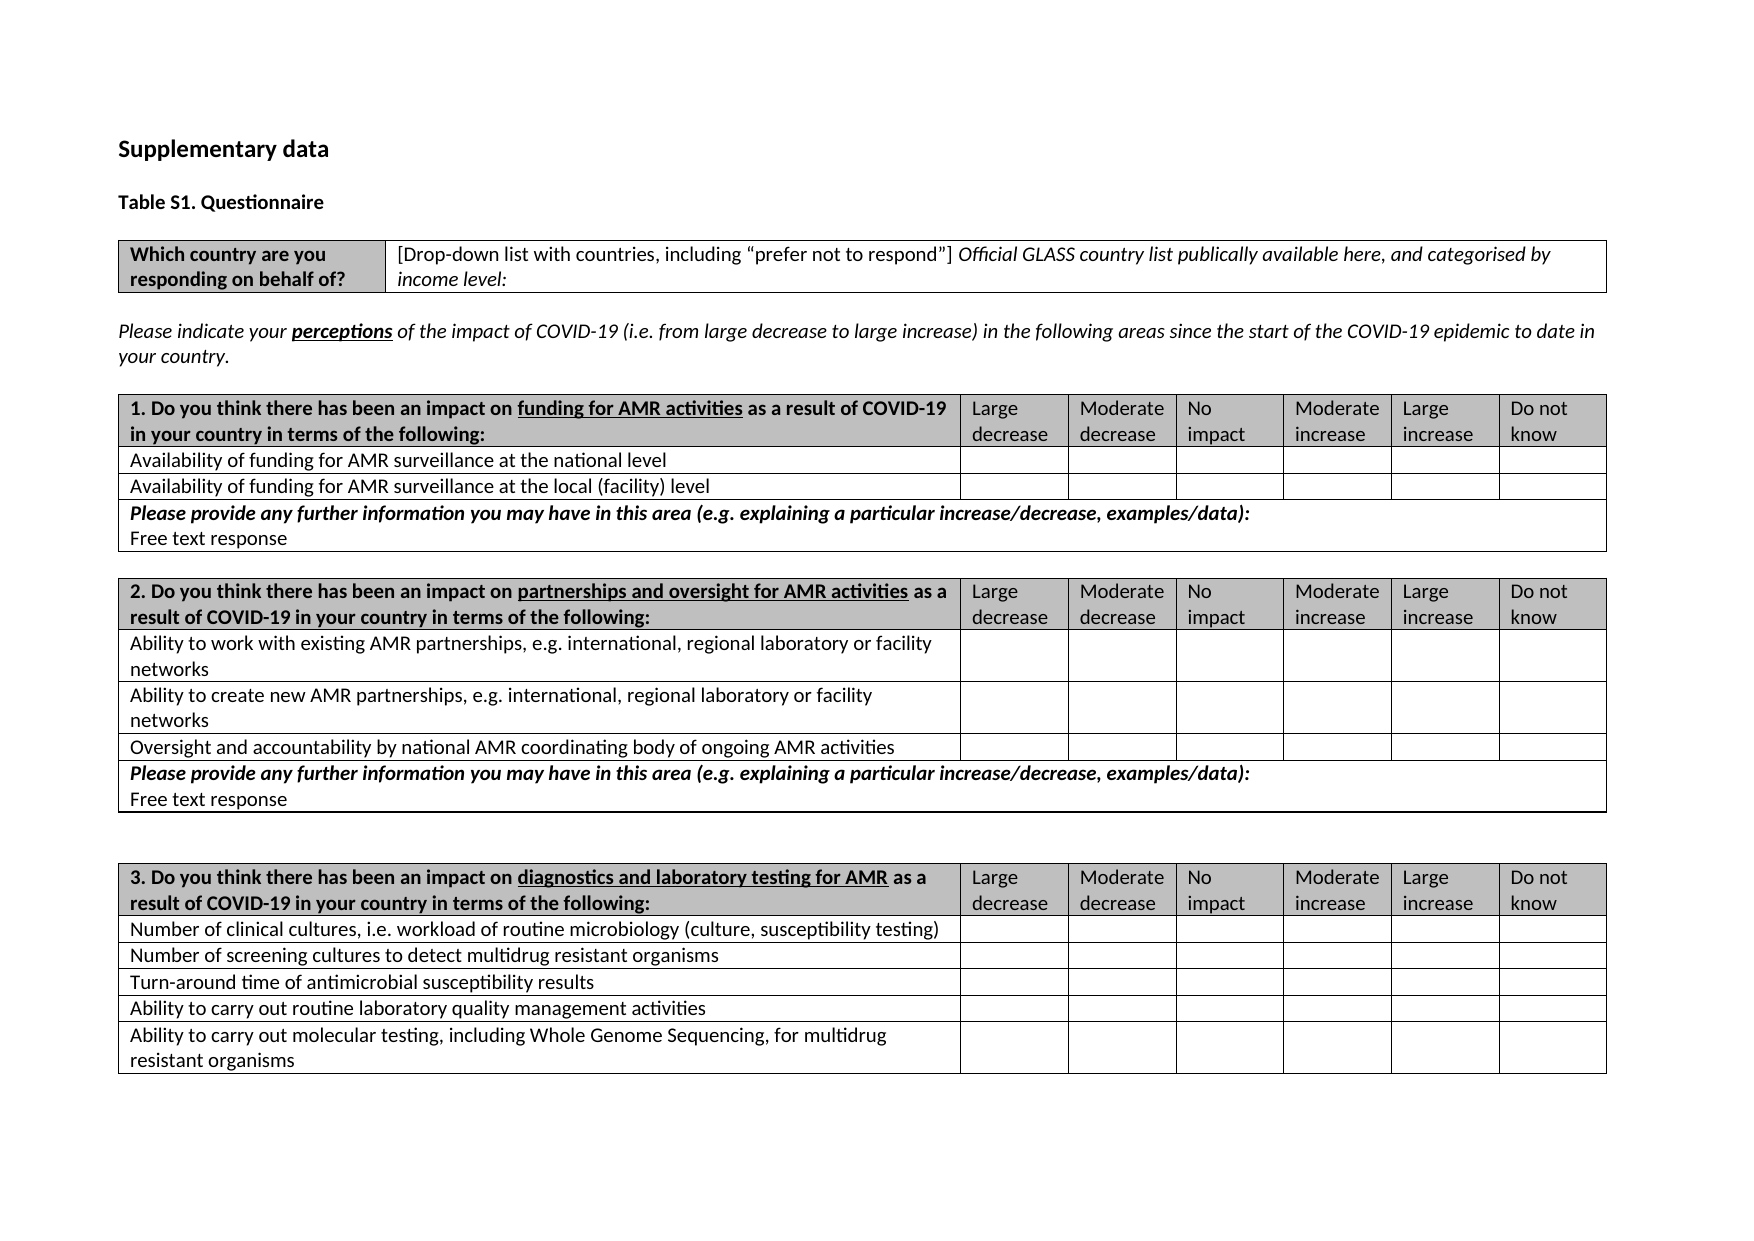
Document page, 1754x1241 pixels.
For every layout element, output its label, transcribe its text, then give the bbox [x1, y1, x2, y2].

table_cell [1500, 943, 1606, 968]
table_header Which country are you responding on behalf of? [119, 241, 385, 292]
table_cell Please provide any further information you may have in this area (e.g. explaining a particular increase/decrease, examples/data): Free text response [119, 761, 1606, 811]
table_cell [1500, 734, 1606, 759]
table_cell Ability to create new AMR partnerships, e.g. international, regional laboratory or facility networks [119, 682, 960, 733]
table_header Moderate increase [1284, 579, 1391, 629]
table_cell Ability to carry out molecular testing, including Whole Genome Sequencing, for multidrug resistant organisms [119, 1022, 960, 1073]
table_cell [961, 447, 1068, 473]
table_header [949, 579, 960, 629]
table_cell [961, 734, 1068, 759]
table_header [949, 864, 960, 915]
table_cell [1284, 996, 1391, 1021]
table_header No impact [1177, 864, 1283, 915]
table_cell Availability of funding for AMR surveillance at the national level [119, 447, 960, 473]
table_cell [1392, 682, 1499, 733]
table_cell [1177, 969, 1283, 994]
table_cell [1177, 682, 1283, 733]
table_cell Turn-around time of antimicrobial susceptibility results [119, 969, 960, 994]
table_cell Oversight and accountability by national AMR coordinating body of ongoing AMR activities [119, 734, 960, 759]
table_cell Please provide any further information you may have in this area (e.g. explaining a particular increase/decrease, examples/data): Free text response [119, 500, 1606, 551]
table_cell [1069, 447, 1176, 473]
table_header [Drop-down list with countries, including “prefer not to respond”] Official GLASS country list publically available here, and categorised by income level: [386, 241, 1606, 292]
table_cell [1284, 474, 1391, 499]
table_cell [1392, 630, 1499, 681]
table_cell [1284, 943, 1391, 968]
table_cell [961, 682, 1068, 733]
table_cell [961, 969, 1068, 994]
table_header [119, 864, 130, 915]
table_header Do not know [1500, 864, 1606, 915]
table_cell [961, 996, 1068, 1021]
table_cell [1284, 682, 1391, 733]
table_header No impact [1177, 579, 1283, 629]
table_cell [1069, 943, 1176, 968]
table_cell [1069, 996, 1176, 1021]
table_cell [1177, 916, 1283, 942]
table_cell [1284, 630, 1391, 681]
table_cell Number of clinical cultures, i.e. workload of routine microbiology (culture, susceptibility testing) [119, 916, 960, 942]
table_cell [1177, 996, 1283, 1021]
table_cell [1500, 474, 1606, 499]
table_cell [1284, 1022, 1391, 1073]
table_header No impact [1177, 395, 1283, 446]
table_cell [1177, 447, 1283, 473]
table_cell [1392, 969, 1499, 994]
table_cell Ability to carry out routine laboratory quality management activities [119, 996, 960, 1021]
table_cell [961, 630, 1068, 681]
table_cell [1069, 969, 1176, 994]
table_cell [1177, 943, 1283, 968]
table_cell [1500, 682, 1606, 733]
table_cell [1392, 916, 1499, 942]
table_cell [1500, 969, 1606, 994]
table_header Moderate increase [1284, 395, 1391, 446]
table_cell [961, 943, 1068, 968]
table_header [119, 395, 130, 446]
table_cell [1069, 734, 1176, 759]
table_header Large increase [1392, 864, 1499, 915]
table_cell [961, 916, 1068, 942]
table_cell [1500, 447, 1606, 473]
table_header Do not know [1500, 579, 1606, 629]
table_cell [1284, 734, 1391, 759]
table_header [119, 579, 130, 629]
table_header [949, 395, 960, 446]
table_cell [1177, 474, 1283, 499]
table_cell Ability to work with existing AMR partnerships, e.g. international, regional laboratory or facility networks [119, 630, 960, 681]
table_header Moderate decrease [1069, 395, 1176, 446]
table_header Large decrease [961, 579, 1068, 629]
table_cell [1284, 916, 1391, 942]
table_header Moderate decrease [1069, 579, 1176, 629]
text Table S1. Questionnaire [118, 189, 1606, 214]
table_header Large increase [1392, 579, 1499, 629]
table_cell [961, 1022, 1068, 1073]
table_cell [1177, 1022, 1283, 1073]
table_cell [1392, 996, 1499, 1021]
table_cell [1392, 943, 1499, 968]
table_cell [961, 474, 1068, 499]
text Supplementary data [118, 133, 1606, 163]
table_cell [1177, 630, 1283, 681]
table_cell [1500, 996, 1606, 1021]
table_cell [1069, 916, 1176, 942]
table_cell [1500, 630, 1606, 681]
table_cell [1500, 916, 1606, 942]
table_cell Availability of funding for AMR surveillance at the local (facility) level [119, 474, 960, 499]
table_header Large decrease [961, 864, 1068, 915]
table_cell [1284, 447, 1391, 473]
table_cell [1069, 630, 1176, 681]
table_cell [1392, 734, 1499, 759]
table_cell Number of screening cultures to detect multidrug resistant organisms [119, 943, 960, 968]
table_header Moderate decrease [1069, 864, 1176, 915]
table_cell [1392, 474, 1499, 499]
table_cell [1500, 1022, 1606, 1073]
table_header Moderate increase [1284, 864, 1391, 915]
table_header Large decrease [961, 395, 1068, 446]
table_cell [1069, 1022, 1176, 1073]
table_header Do not know [1500, 395, 1606, 446]
table_cell [1284, 969, 1391, 994]
table_cell [1392, 1022, 1499, 1073]
table_header Large increase [1392, 395, 1499, 446]
text Please indicate your perceptions of the impact of COVID-19 (i.e. from large decrease to large increase) in the following areas since the start of the COVID-19 epidemic to date in your country. [118, 318, 1606, 369]
table_cell [1177, 734, 1283, 759]
table_cell [1069, 682, 1176, 733]
table_cell [1392, 447, 1499, 473]
table_cell [1069, 474, 1176, 499]
